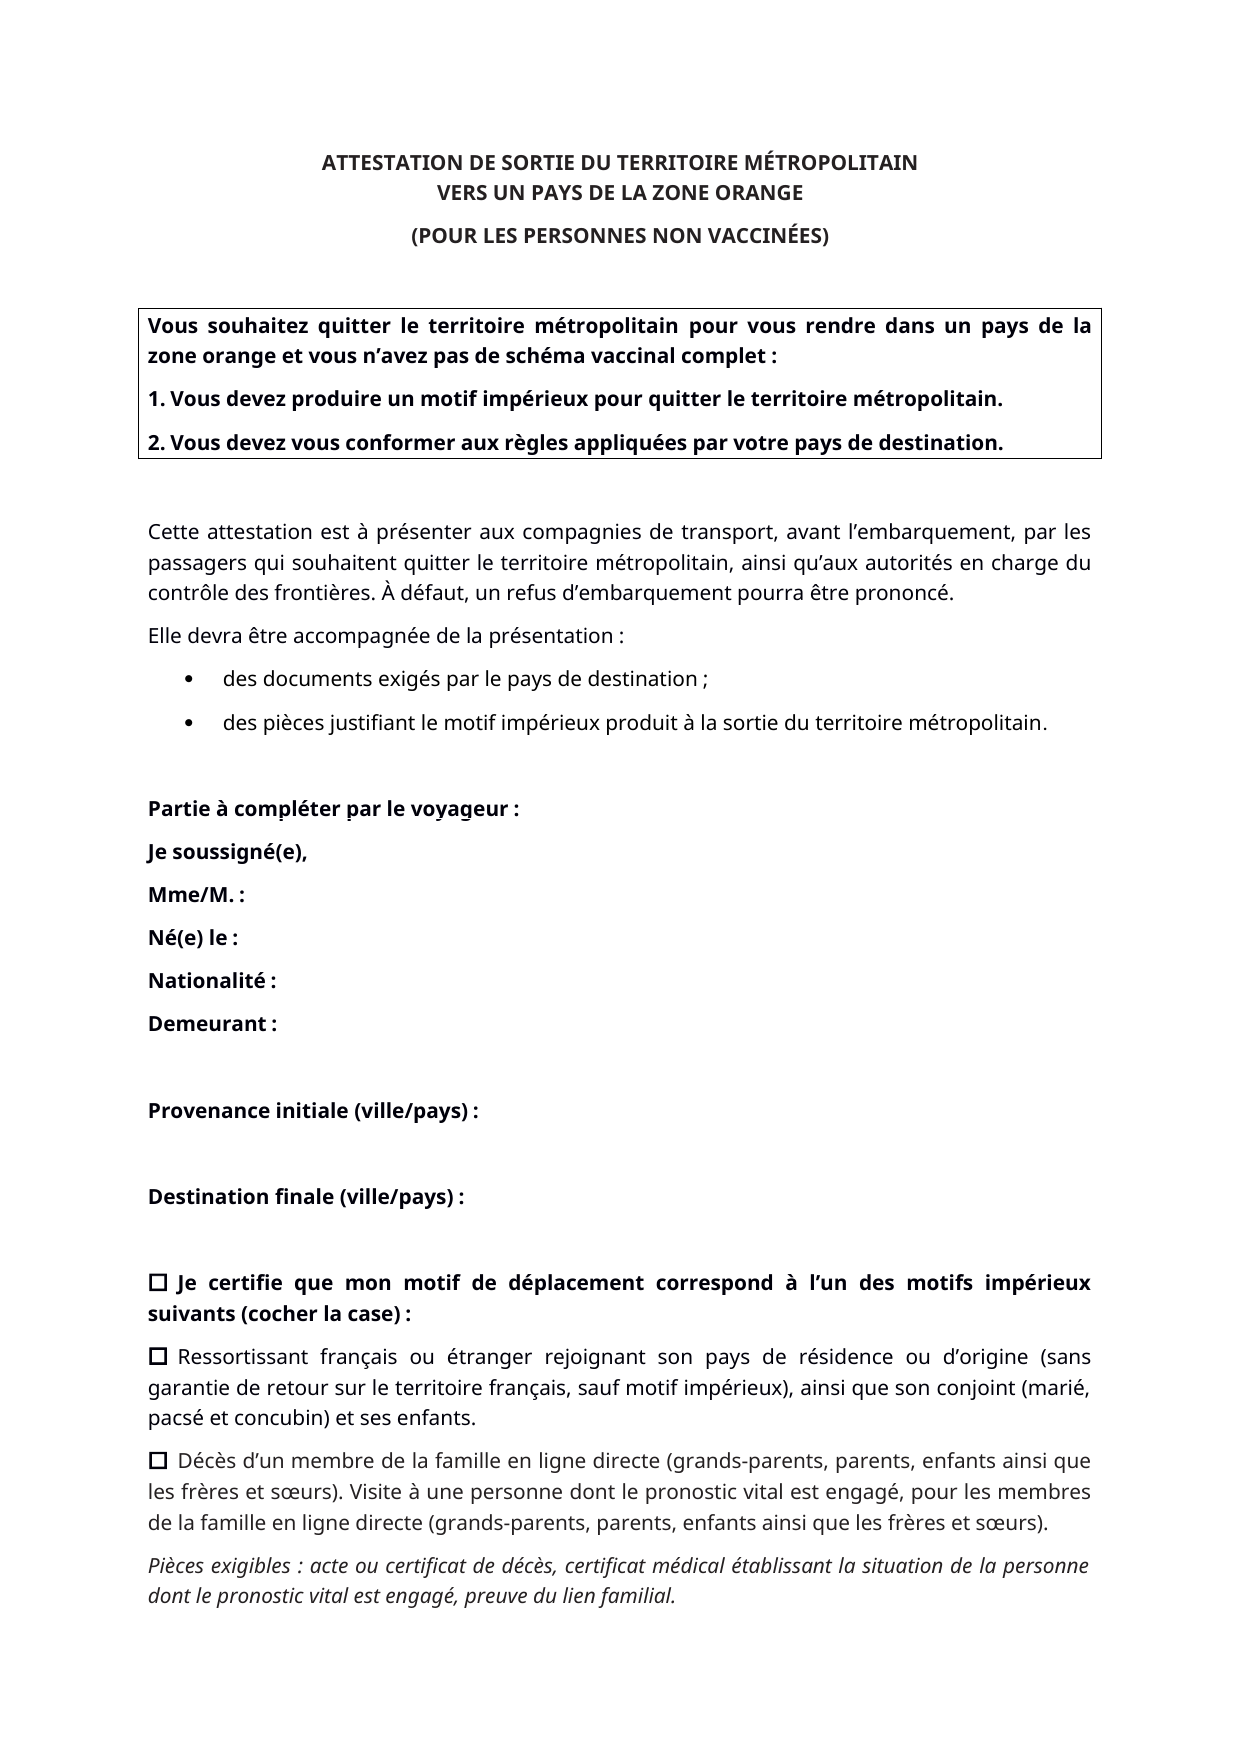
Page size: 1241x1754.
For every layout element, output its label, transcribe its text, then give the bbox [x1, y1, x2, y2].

text Provenance initiale (ville/pays) : [148, 1096, 1093, 1124]
text Elle devra être accompagnée de la présentation : [148, 621, 1093, 650]
text Décès d’un membre de la famille en ligne directe (grands-parents, parents, enfants ainsi que les frères et sœurs). Visite à une personne dont le pronostic vital est engagé, pour les membres de la famille en ligne directe (grands-parents, parents, enfants ainsi que les frères et sœurs). [148, 1446, 1093, 1536]
text Demeurant : [148, 1009, 1093, 1038]
text Mme/M. : [148, 880, 1093, 908]
text (pour les personnes non vaccinées) [148, 221, 1093, 250]
text Je certifie que mon motif de déplacement correspond à l’un des motifs impérieux suivants (cocher la case) : [148, 1268, 1093, 1327]
text 2. Vous devez vous conformer aux règles appliquées par votre pays de destination. [139, 424, 1101, 458]
text ATTESTATION DE sortie du territoire métropolitain vers un pays de la zone orange [148, 148, 1093, 207]
list des documents exigés par le pays de destination ; [185, 664, 1093, 693]
text Pièces exigibles : acte ou certificat de décès, certificat médical établissant la situation de la personne dont le pronostic vital est engagé, preuve du lien familial. [148, 1551, 1093, 1610]
list des pièces justifiant le motif impérieux produit à la sortie du territoire métropolitain. [185, 708, 1093, 736]
text Je soussigné(e), [148, 837, 1093, 865]
text Ressortissant français ou étranger rejoignant son pays de résidence ou d’origine (sans garantie de retour sur le territoire français, sauf motif impérieux), ainsi que son conjoint (marié, pacsé et concubin) et ses enfants. [148, 1342, 1093, 1432]
text Destination finale (ville/pays) : [148, 1182, 1093, 1210]
text Cette attestation est à présenter aux compagnies de transport, avant l’embarquement, par les passagers qui souhaitent quitter le territoire métropolitain, ainsi qu’aux autorités en charge du contrôle des frontières. À défaut, un refus d’embarquement pourra être prononcé. [148, 517, 1093, 607]
text Partie à compléter par le voyageur : [148, 794, 1093, 822]
text Nationalité : [148, 966, 1093, 995]
text Né(e) le : [148, 923, 1093, 952]
text 1. Vous devez produire un motif impérieux pour quitter le territoire métropolitain. [139, 381, 1101, 413]
text Vous souhaitez quitter le territoire métropolitain pour vous rendre dans un pays de la zone orange et vous n’avez pas de schéma vaccinal complet : [139, 309, 1101, 370]
